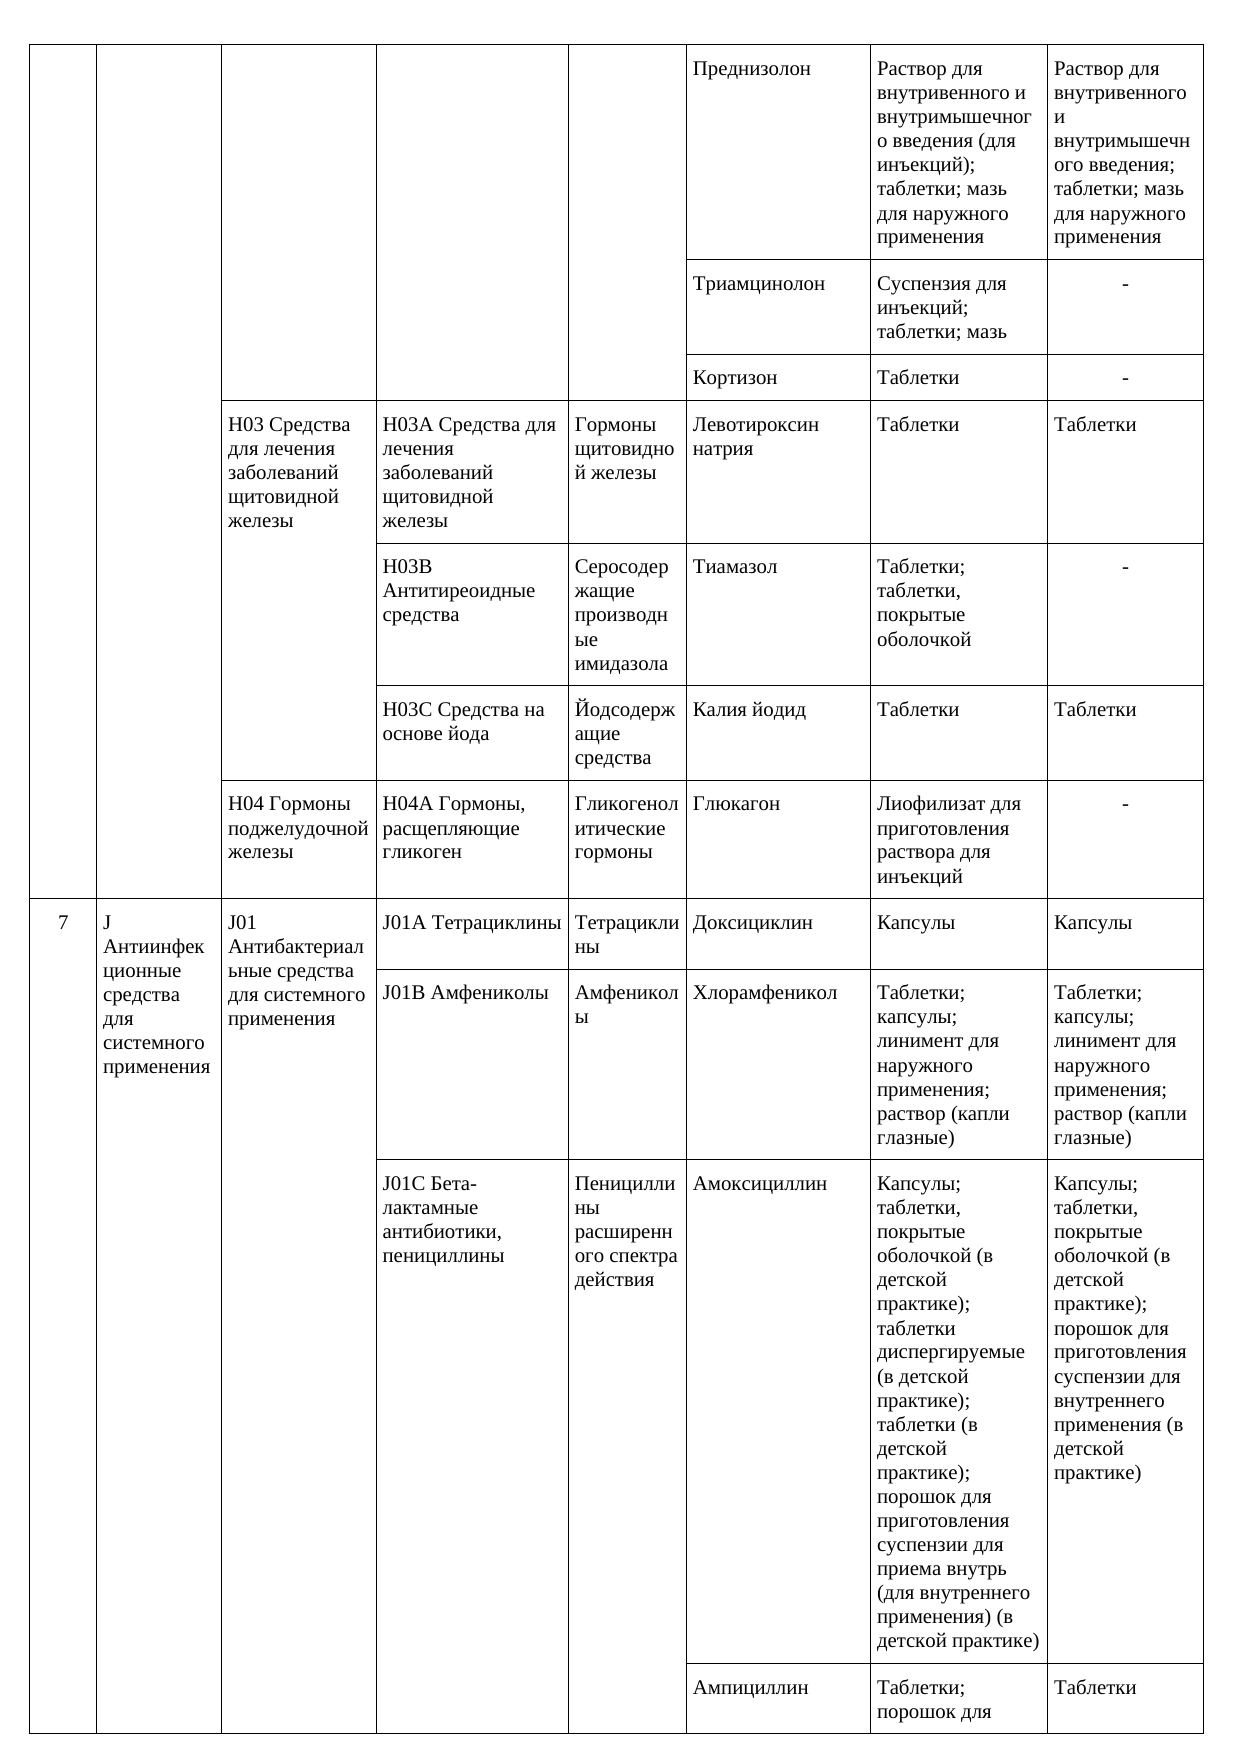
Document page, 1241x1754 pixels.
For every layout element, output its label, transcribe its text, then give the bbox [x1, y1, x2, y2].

table_cell Кортизон [687, 355, 870, 400]
table_cell Тиамазол [687, 544, 870, 685]
table_cell Таблетки [1048, 401, 1203, 543]
table_cell - [1048, 260, 1203, 354]
table_cell J01C Бета-лактамные антибиотики, пенициллины [377, 1160, 568, 1733]
table_cell H03C Средства на основе йода [377, 686, 568, 780]
table_cell Таблетки [1048, 686, 1203, 780]
table_cell Серосодержащие производные имидазола [569, 544, 686, 685]
table_cell 7 [30, 899, 96, 1733]
table_cell Таблетки [871, 355, 1047, 400]
table_cell Капсулы; таблетки, покрытые оболочкой (в детской практике); порошок для приготовления суспензии для внутреннего применения (в детской практике) [1048, 1160, 1203, 1663]
table_cell Амфениколы [569, 970, 686, 1159]
table_cell J01B Амфениколы [377, 970, 568, 1159]
table_cell Раствор для внутривенного и внутримышечного введения (для инъекций); таблетки; мазь для наружного применения [871, 45, 1047, 259]
table_cell Йодсодержащие средства [569, 686, 686, 780]
table_cell Таблетки; капсулы; линимент для наружного применения; раствор (капли глазные) [1048, 970, 1203, 1159]
table_cell Левотироксин натрия [687, 401, 870, 543]
table_cell Преднизолон [687, 45, 870, 259]
table_cell Таблетки [1048, 1664, 1203, 1733]
table_cell H03A Средства для лечения заболеваний щитовидной железы [377, 401, 568, 543]
table_cell H04 Гормоны поджелудочной железы [222, 781, 376, 898]
table_cell H04A Гормоны, расщепляющие гликоген [377, 781, 568, 898]
table_cell Таблетки [871, 686, 1047, 780]
table_cell Тетрациклины [569, 899, 686, 969]
table_cell Раствор для внутривенного и внутримышечного введения; таблетки; мазь для наружного применения [1048, 45, 1203, 259]
table_cell H03B Антитиреоидные средства [377, 544, 568, 685]
table_cell - [1048, 781, 1203, 898]
table_cell Таблетки; капсулы; линимент для наружного применения; раствор (капли глазные) [871, 970, 1047, 1159]
table_cell Гормоны щитовидной железы [569, 401, 686, 543]
table_cell Триамцинолон [687, 260, 870, 354]
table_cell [871, 1664, 1047, 1733]
table_cell J01A Тетрациклины [377, 899, 568, 969]
table_cell Гликогенолитические гормоны [569, 781, 686, 898]
table_cell Капсулы; таблетки, покрытые оболочкой (в детской практике); таблетки диспергируемые (в детской практике); таблетки (в детской практике); порошок для приготовления суспензии для приема внутрь (для внутреннего применения) (в детской практике) [871, 1160, 1047, 1663]
table_cell Глюкагон [687, 781, 870, 898]
table_cell - [1048, 544, 1203, 685]
table_cell Лиофилизат для приготовления раствора для инъекций [871, 781, 1047, 898]
table_cell H03 Средства для лечения заболеваний щитовидной железы [222, 401, 376, 780]
table_cell Капсулы [1048, 899, 1203, 969]
table_cell J01 Антибактериальные средства для системного применения [222, 899, 376, 1733]
table_cell Пенициллины расширенного спектра действия [569, 1160, 686, 1733]
table_cell Капсулы [871, 899, 1047, 969]
table_cell J Антиинфекционные средства для системного применения [97, 899, 221, 1733]
table_cell Таблетки [871, 401, 1047, 543]
table_cell - [1048, 355, 1203, 400]
table_cell Таблетки; таблетки, покрытые оболочкой [871, 544, 1047, 685]
table_cell Суспензия для инъекций; таблетки; мазь [871, 260, 1047, 354]
table_cell Калия йодид [687, 686, 870, 780]
table_cell Хлорамфеникол [687, 970, 870, 1159]
table_cell Ампициллин [687, 1664, 870, 1733]
table_cell Амоксициллин [687, 1160, 870, 1663]
table_cell Доксициклин [687, 899, 870, 969]
